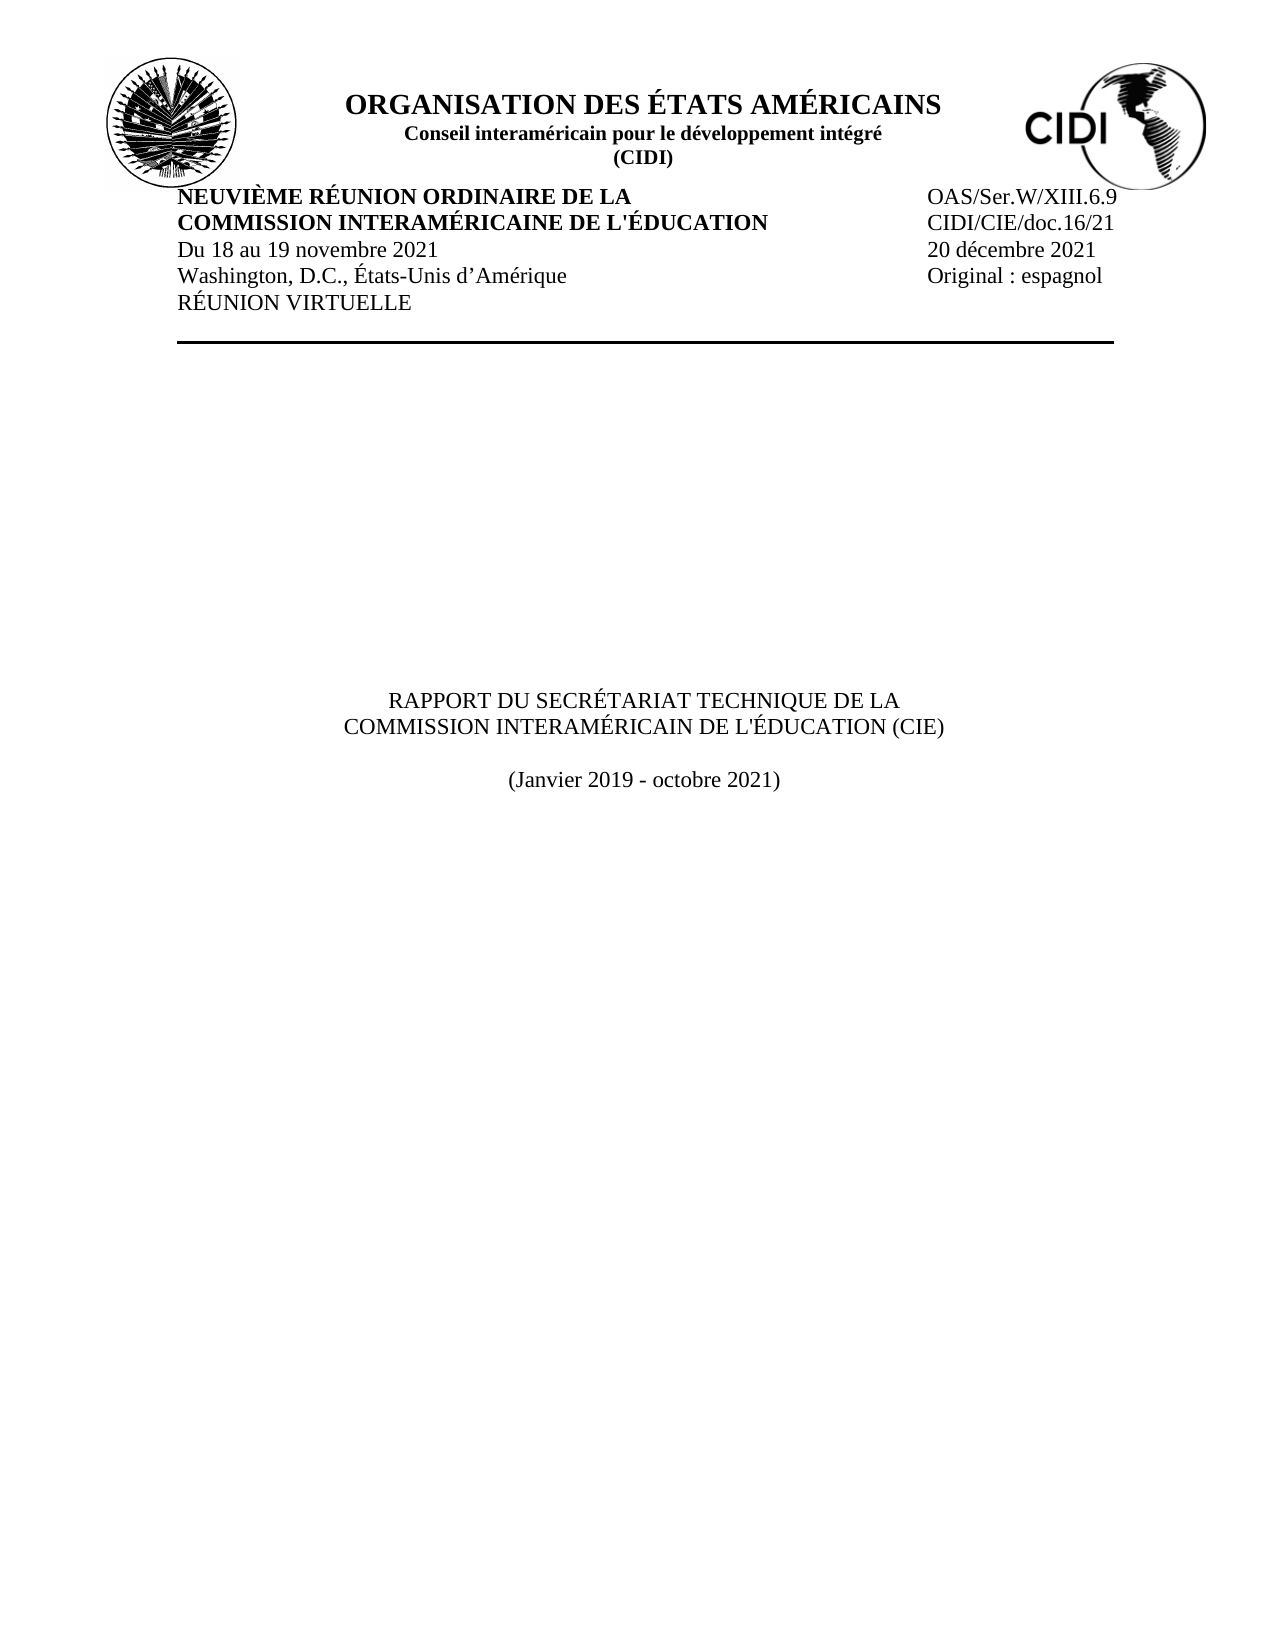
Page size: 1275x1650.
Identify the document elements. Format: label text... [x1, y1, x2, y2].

picture [104, 55, 239, 191]
picture [1025, 63, 1207, 183]
text (Janvier 2019 - octobre 2021) [177, 766, 1111, 792]
text Washington, D.C., États-Unis d’Amérique Original : espagnol [177, 262, 1114, 288]
text COMMISSION INTERAMÉRICAINE DE L'ÉDUCATION CIDI/CIE/doc.16/21 [177, 209, 1224, 236]
text RÉUNION VIRTUELLE [177, 288, 1114, 315]
text Rapport du Secrétariat technique de la [177, 687, 1111, 713]
text NEUVIÈME RÉUNION ORDINAIRE DE LA OAS/Ser.W/XIII.6.9 [177, 183, 1224, 209]
text Commission interaméricain de l'éducation (CIE) [177, 713, 1111, 739]
text Du 18 au 19 novembre 2021 20 décembre 2021 [177, 236, 1139, 262]
